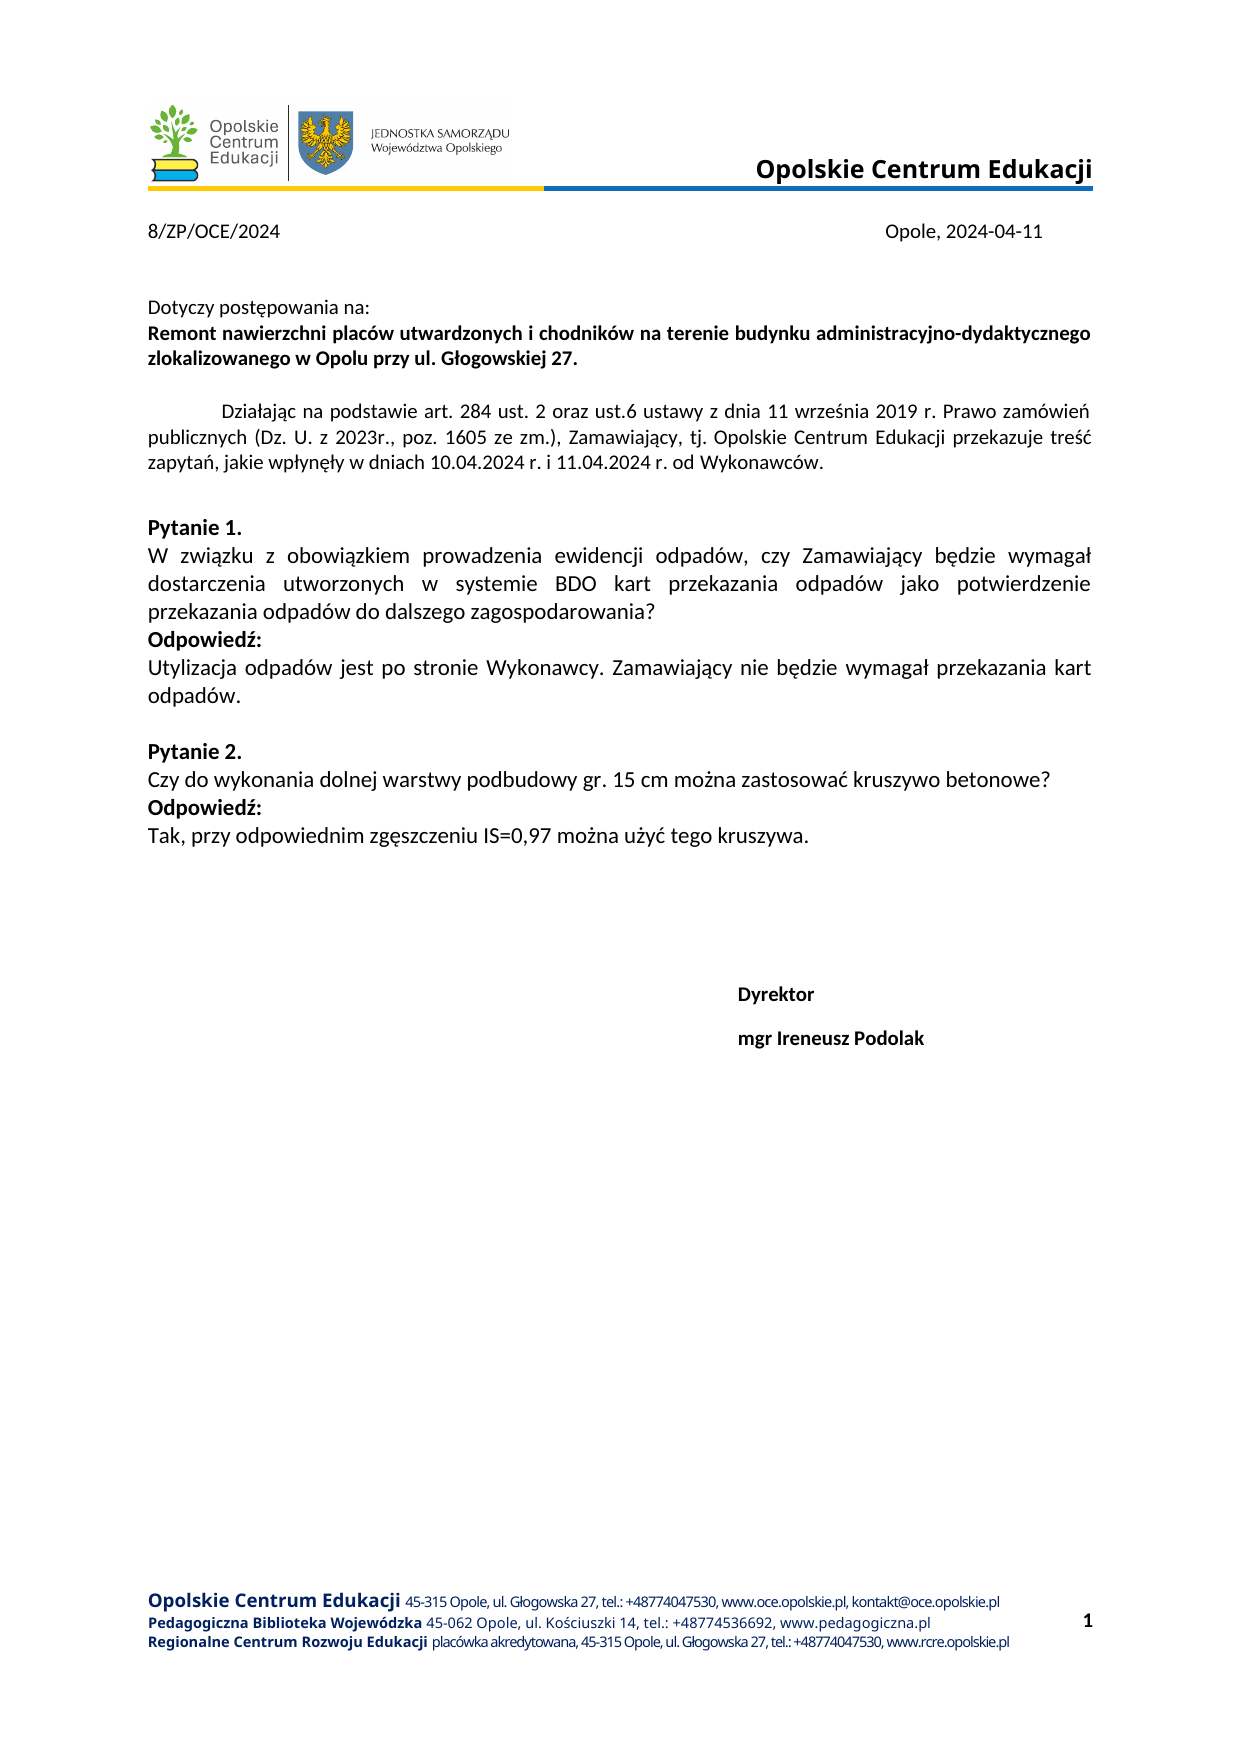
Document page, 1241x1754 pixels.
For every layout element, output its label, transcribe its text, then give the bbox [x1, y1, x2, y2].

text Dotyczy postępowania na: [148, 294, 1093, 320]
text Remont nawierzchni placów utwardzonych i chodników na terenie budynku administracyjno-dydaktycznego zlokalizowanego w Opolu przy ul. Głogowskiej 27. [148, 320, 1093, 371]
text Czy do wykonania dolnej warstwy podbudowy gr. 15 cm można zastosować kruszywo betonowe? [148, 765, 1093, 793]
text Odpowiedź: [148, 625, 1093, 653]
text Dyrektor [148, 981, 1093, 1006]
text Działając na podstawie art. 284 ust. 2 oraz ust.6 ustawy z dnia 11 września 2019 r. Prawo zamówień publicznych (Dz. U. z 2023r., poz. 1605 ze zm.), Zamawiający, tj. Opolskie Centrum Edukacji przekazuje treść zapytań, jakie wpłynęły w dniach 10.04.2024 r. i 11.04.2024 r. od Wykonawców. [148, 399, 1093, 475]
text Pytanie 2. [148, 737, 1093, 765]
text Pytanie 1. [148, 513, 1093, 541]
text 8/ZP/OCE/2024 Opole, 2024-04-11 [148, 218, 1093, 244]
text W związku z obowiązkiem prowadzenia ewidencji odpadów, czy Zamawiający będzie wymagał dostarczenia utworzonych w systemie BDO kart przekazania odpadów jako potwierdzenie przekazania odpadów do dalszego zagospodarowania? [148, 541, 1093, 625]
text mgr Ireneusz Podolak [148, 1025, 1093, 1050]
text Odpowiedź: [148, 793, 1093, 821]
text Tak, przy odpowiednim zgęszczeniu IS=0,97 można użyć tego kruszywa. [148, 821, 1093, 849]
text Utylizacja odpadów jest po stronie Wykonawcy. Zamawiający nie będzie wymagał przekazania kart odpadów. [148, 653, 1093, 709]
